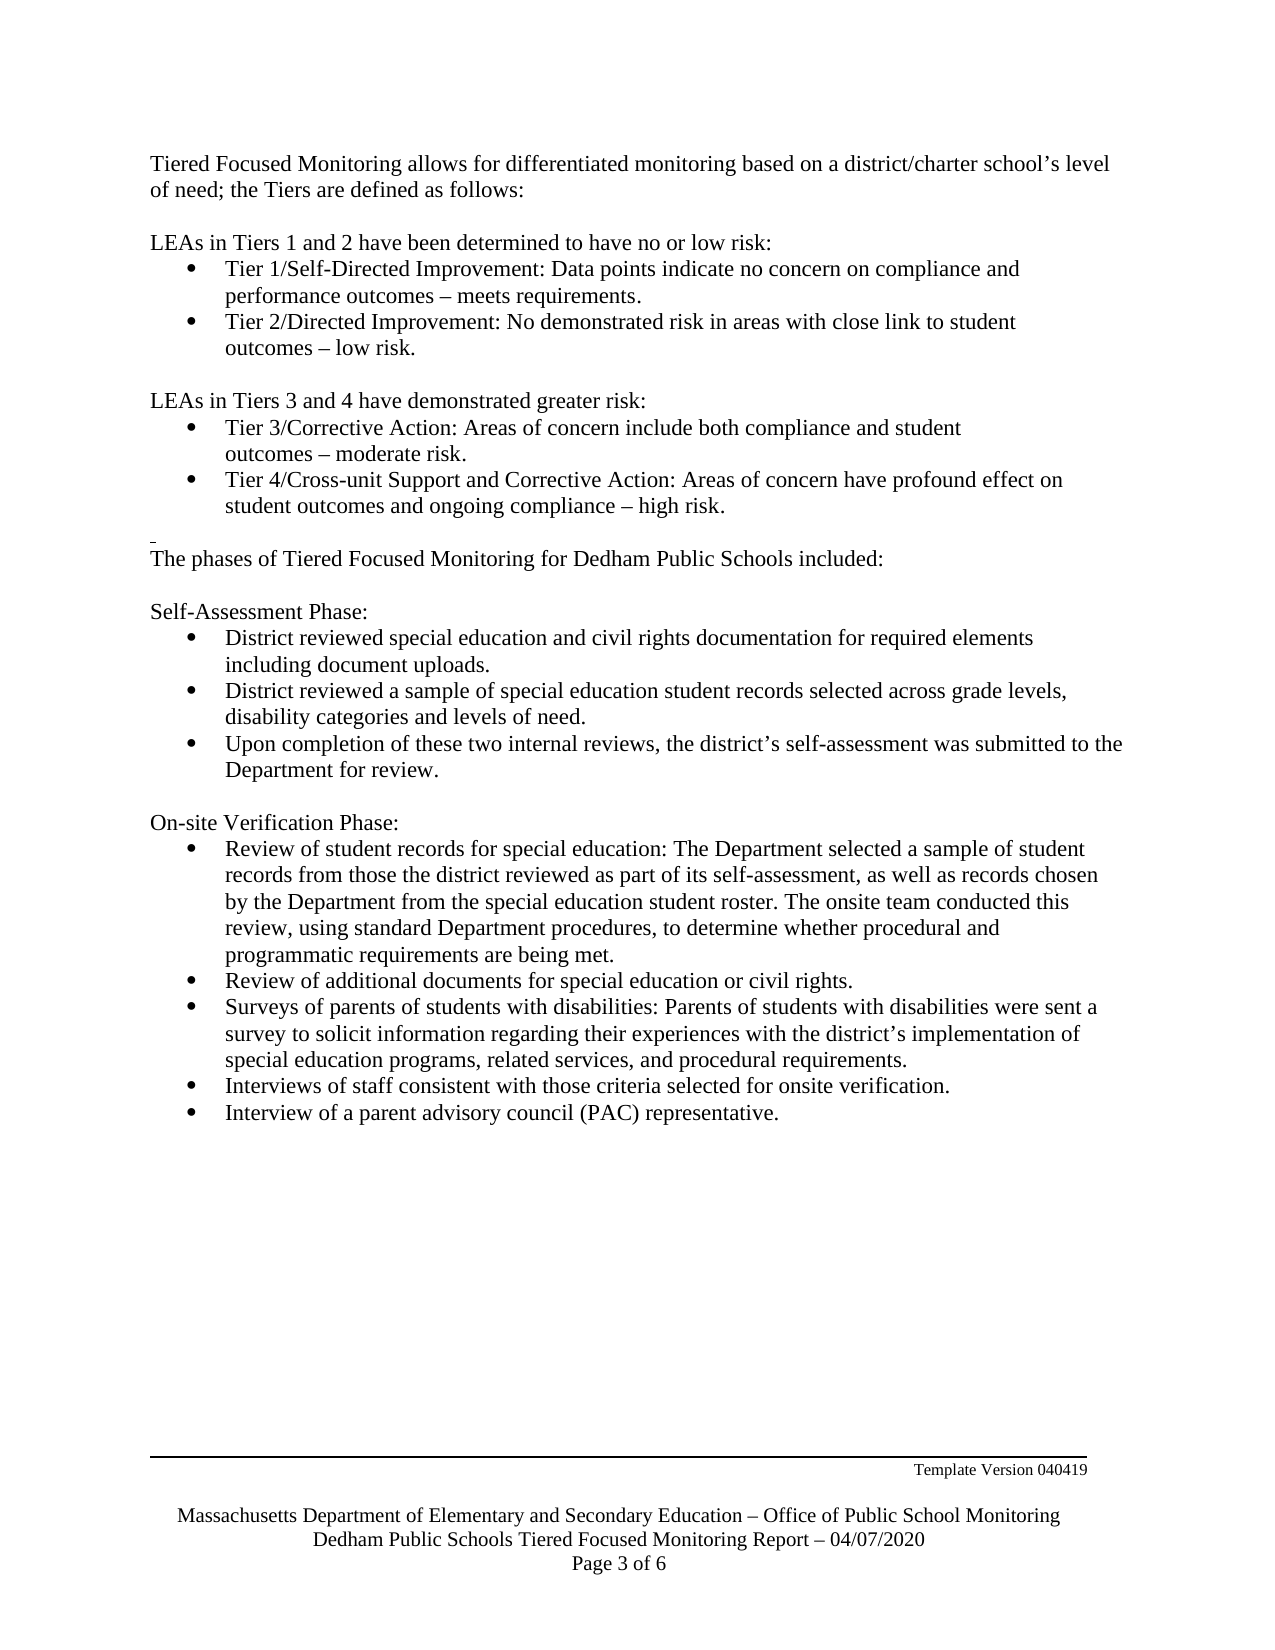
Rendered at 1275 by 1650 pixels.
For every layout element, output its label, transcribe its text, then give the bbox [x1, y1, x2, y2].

text outcomes – moderate risk. [225, 440, 1125, 466]
text The phases of Tiered Focused Monitoring for Dedham Public Schools included: [150, 545, 1125, 572]
list Interviews of staff consistent with those criteria selected for onsite verification. [187, 1072, 1125, 1099]
list Review of additional documents for special education or civil rights. [187, 967, 1125, 993]
list District reviewed a sample of special education student records selected across grade levels, disability categories and levels of need. [187, 677, 1125, 730]
list Surveys of parents of students with disabilities: Parents of students with disabilities were sent a survey to solicit information regarding their experiences with the district’s implementation of special education programs, related services, and procedural requirements. [187, 993, 1125, 1072]
text Self-Assessment Phase: [150, 598, 1125, 624]
text outcomes – low risk. [225, 334, 1125, 361]
list Upon completion of these two internal reviews, the district’s self-assessment was submitted to the Department for review. [187, 730, 1125, 782]
list Interview of a parent advisory council (PAC) representative. [187, 1099, 1125, 1125]
text On-site Verification Phase: [150, 809, 1125, 835]
text LEAs in Tiers 3 and 4 have demonstrated greater risk: [150, 387, 1125, 413]
list Tier 3/Corrective Action: Areas of concern include both compliance and student [187, 413, 1125, 440]
list Review of student records for special education: The Department selected a sample of student records from those the district reviewed as part of its self-assessment, as well as records chosen by the Department from the special education student roster. The onsite team conducted this review, using standard Department procedures, to determine whether procedural and programmatic requirements are being met. [187, 835, 1125, 967]
list Tier 4/Cross-unit Support and Corrective Action: Areas of concern have profound effect on student outcomes and ongoing compliance – high risk. [187, 466, 1125, 519]
list District reviewed special education and civil rights documentation for required elements including document uploads. [187, 624, 1125, 677]
text Tiered Focused Monitoring allows for differentiated monitoring based on a district/charter school’s level of need; the Tiers are defined as follows: [150, 150, 1125, 203]
text LEAs in Tiers 1 and 2 have been determined to have no or low risk: [150, 229, 1125, 255]
list Tier 2/Directed Improvement: No demonstrated risk in areas with close link to student [187, 308, 1125, 334]
list Tier 1/Self-Directed Improvement: Data points indicate no concern on compliance and performance outcomes – meets requirements. [187, 255, 1125, 308]
